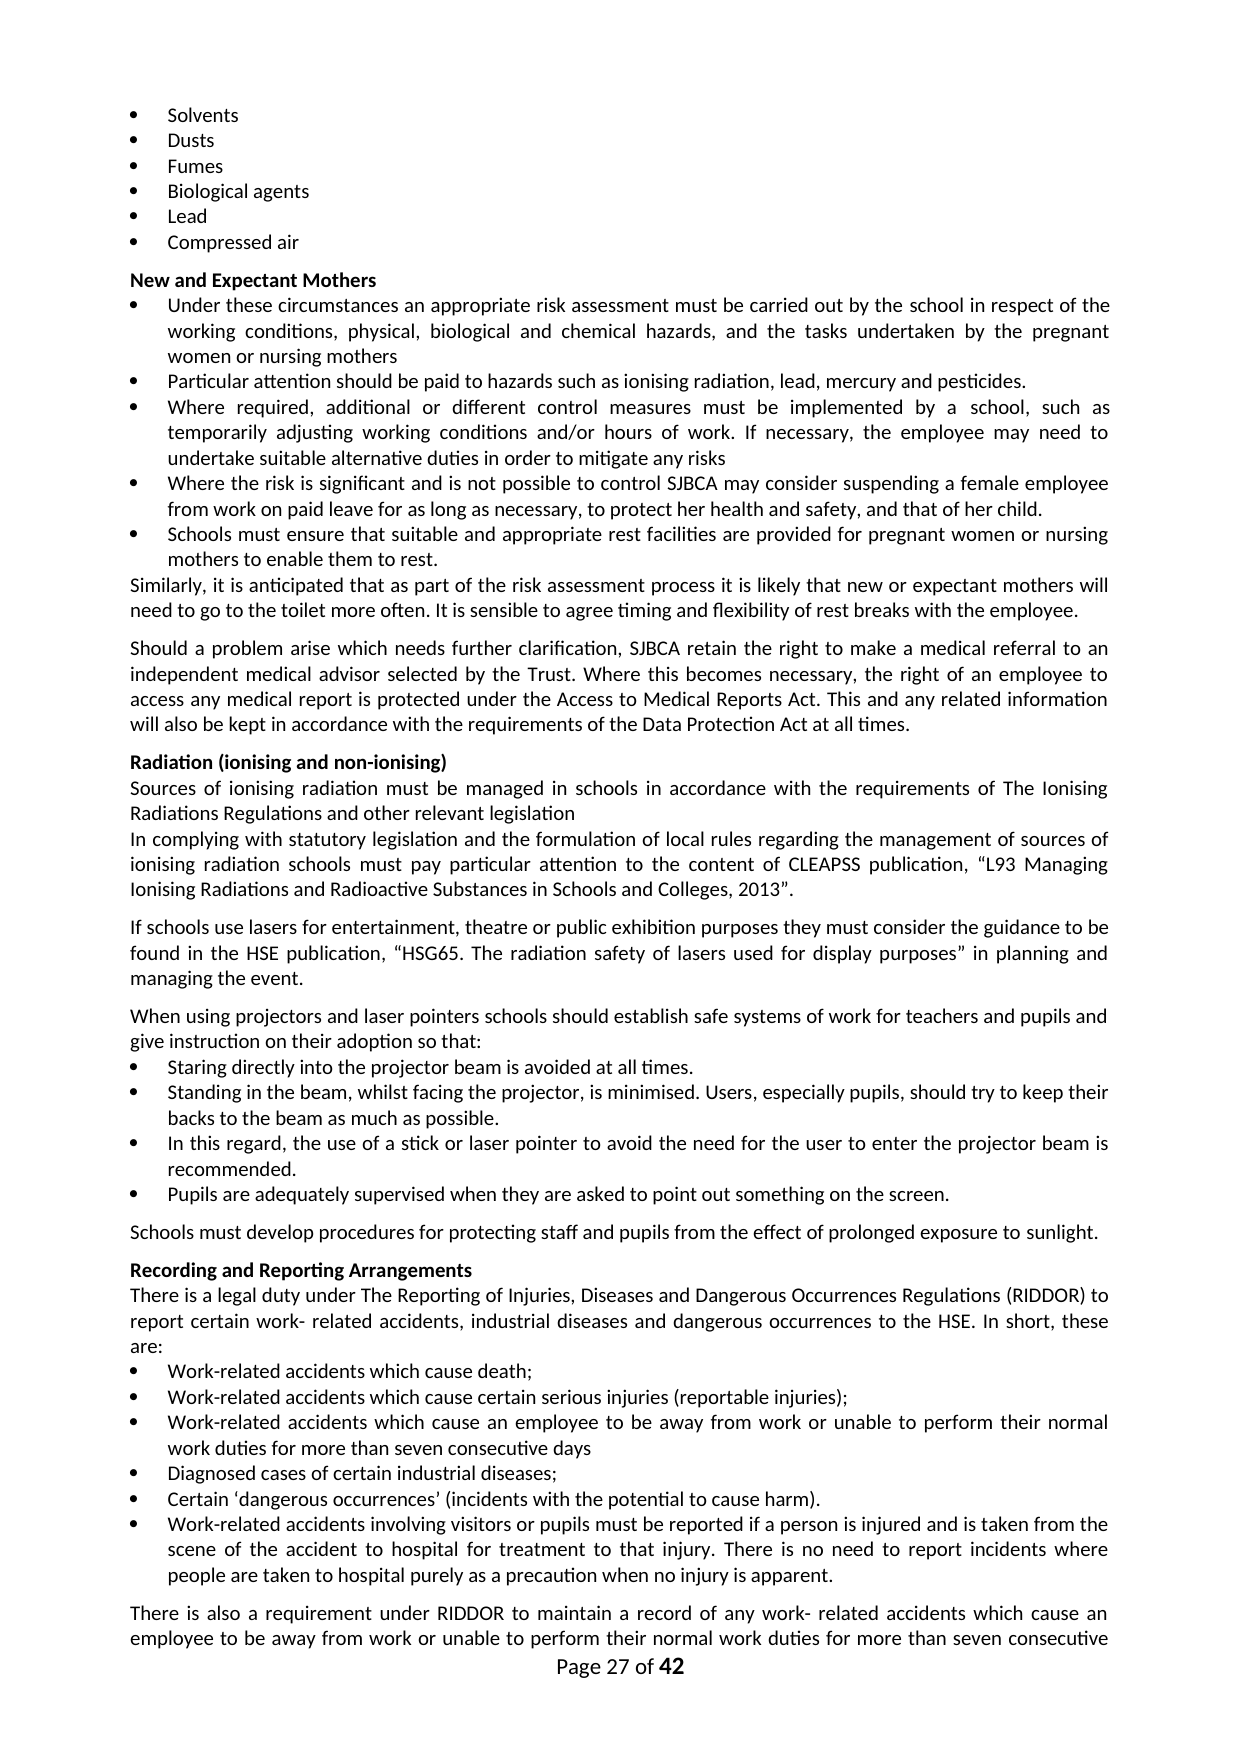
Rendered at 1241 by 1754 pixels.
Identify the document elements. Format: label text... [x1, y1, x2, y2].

text In complying with statutory legislation and the formulation of local rules regarding the management of sources of ionising radiation schools must pay particular attention to the content of CLEAPSS publication, “L93 Managing Ionising Radiations and Radioactive Substances in Schools and Colleges, 2013”. [130, 826, 1110, 902]
list Fumes [130, 153, 1110, 178]
list Staring directly into the projector beam is avoided at all times. [130, 1054, 1110, 1079]
text Should a problem arise which needs further clarification, SJBCA retain the right to make a medical referral to an independent medical advisor selected by the Trust. Where this becomes necessary, the right of an employee to access any medical report is protected under the Access to Medical Reports Act. This and any related information will also be kept in accordance with the requirements of the Data Protection Act at all times. [130, 635, 1110, 737]
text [130, 1600, 1110, 1651]
list Lead [130, 204, 1110, 229]
list Where required, additional or different control measures must be implemented by a school, such as temporarily adjusting working conditions and/or hours of work. If necessary, the employee may need to undertake suitable alternative duties in order to mitigate any risks [130, 394, 1110, 470]
text If schools use lasers for entertainment, theatre or public exhibition purposes they must consider the guidance to be found in the HSE publication, “HSG65. The radiation safety of lasers used for display purposes” in planning and managing the event. [130, 914, 1110, 991]
list Standing in the beam, whilst facing the projector, is minimised. Users, especially pupils, should try to keep their backs to the beam as much as possible. [130, 1079, 1110, 1130]
list Biological agents [130, 178, 1110, 204]
list Work-related accidents which cause certain serious injuries (reportable injuries); [130, 1384, 1110, 1409]
subtitle Recording and Reporting Arrangements [130, 1257, 1110, 1282]
list Work-related accidents involving visitors or pupils must be reported if a person is injured and is taken from the scene of the accident to hospital for treatment to that injury. There is no need to report incidents where people are taken to hospital purely as a precaution when no injury is apparent. [130, 1511, 1110, 1587]
list Pupils are adequately supervised when they are asked to point out something on the screen. [130, 1181, 1110, 1207]
list Schools must ensure that suitable and appropriate rest facilities are provided for pregnant women or nursing mothers to enable them to rest. [130, 521, 1110, 572]
list Work-related accidents which cause an employee to be away from work or unable to perform their normal work duties for more than seven consecutive days [130, 1409, 1110, 1460]
text There is a legal duty under The Reporting of Injuries, Diseases and Dangerous Occurrences Regulations (RIDDOR) to report certain work- related accidents, industrial diseases and dangerous occurrences to the HSE. In short, these are: [130, 1282, 1110, 1359]
list Under these circumstances an appropriate risk assessment must be carried out by the school in respect of the working conditions, physical, biological and chemical hazards, and the tasks undertaken by the pregnant women or nursing mothers [130, 292, 1110, 369]
list Where the risk is significant and is not possible to control SJBCA may consider suspending a female employee from work on paid leave for as long as necessary, to protect her health and safety, and that of her child. [130, 470, 1110, 521]
list Compressed air [130, 229, 1110, 254]
subtitle Radiation (ionising and non-ionising) [130, 749, 1110, 775]
text Similarly, it is anticipated that as part of the risk assessment process it is likely that new or expectant mothers will need to go to the toilet more often. It is sensible to agree timing and flexibility of rest breaks with the employee. [130, 572, 1110, 623]
list Diagnosed cases of certain industrial diseases; [130, 1460, 1110, 1486]
list Particular attention should be paid to hazards such as ionising radiation, lead, mercury and pesticides. [130, 369, 1110, 394]
text New and Expectant Mothers [130, 267, 1110, 292]
text When using projectors and laser pointers schools should establish safe systems of work for teachers and pupils and give instruction on their adoption so that: [130, 1003, 1110, 1054]
list Solvents [130, 102, 1110, 127]
text Schools must develop procedures for protecting staff and pupils from the effect of prolonged exposure to sunlight. [130, 1219, 1110, 1244]
list Certain ‘dangerous occurrences’ (incidents with the potential to cause harm). [130, 1486, 1110, 1511]
text Sources of ionising radiation must be managed in schools in accordance with the requirements of The Ionising Radiations Regulations and other relevant legislation [130, 775, 1110, 826]
list In this regard, the use of a stick or laser pointer to avoid the need for the user to enter the projector beam is recommended. [130, 1130, 1110, 1181]
list Dusts [130, 127, 1110, 153]
list Work-related accidents which cause death; [130, 1359, 1110, 1384]
